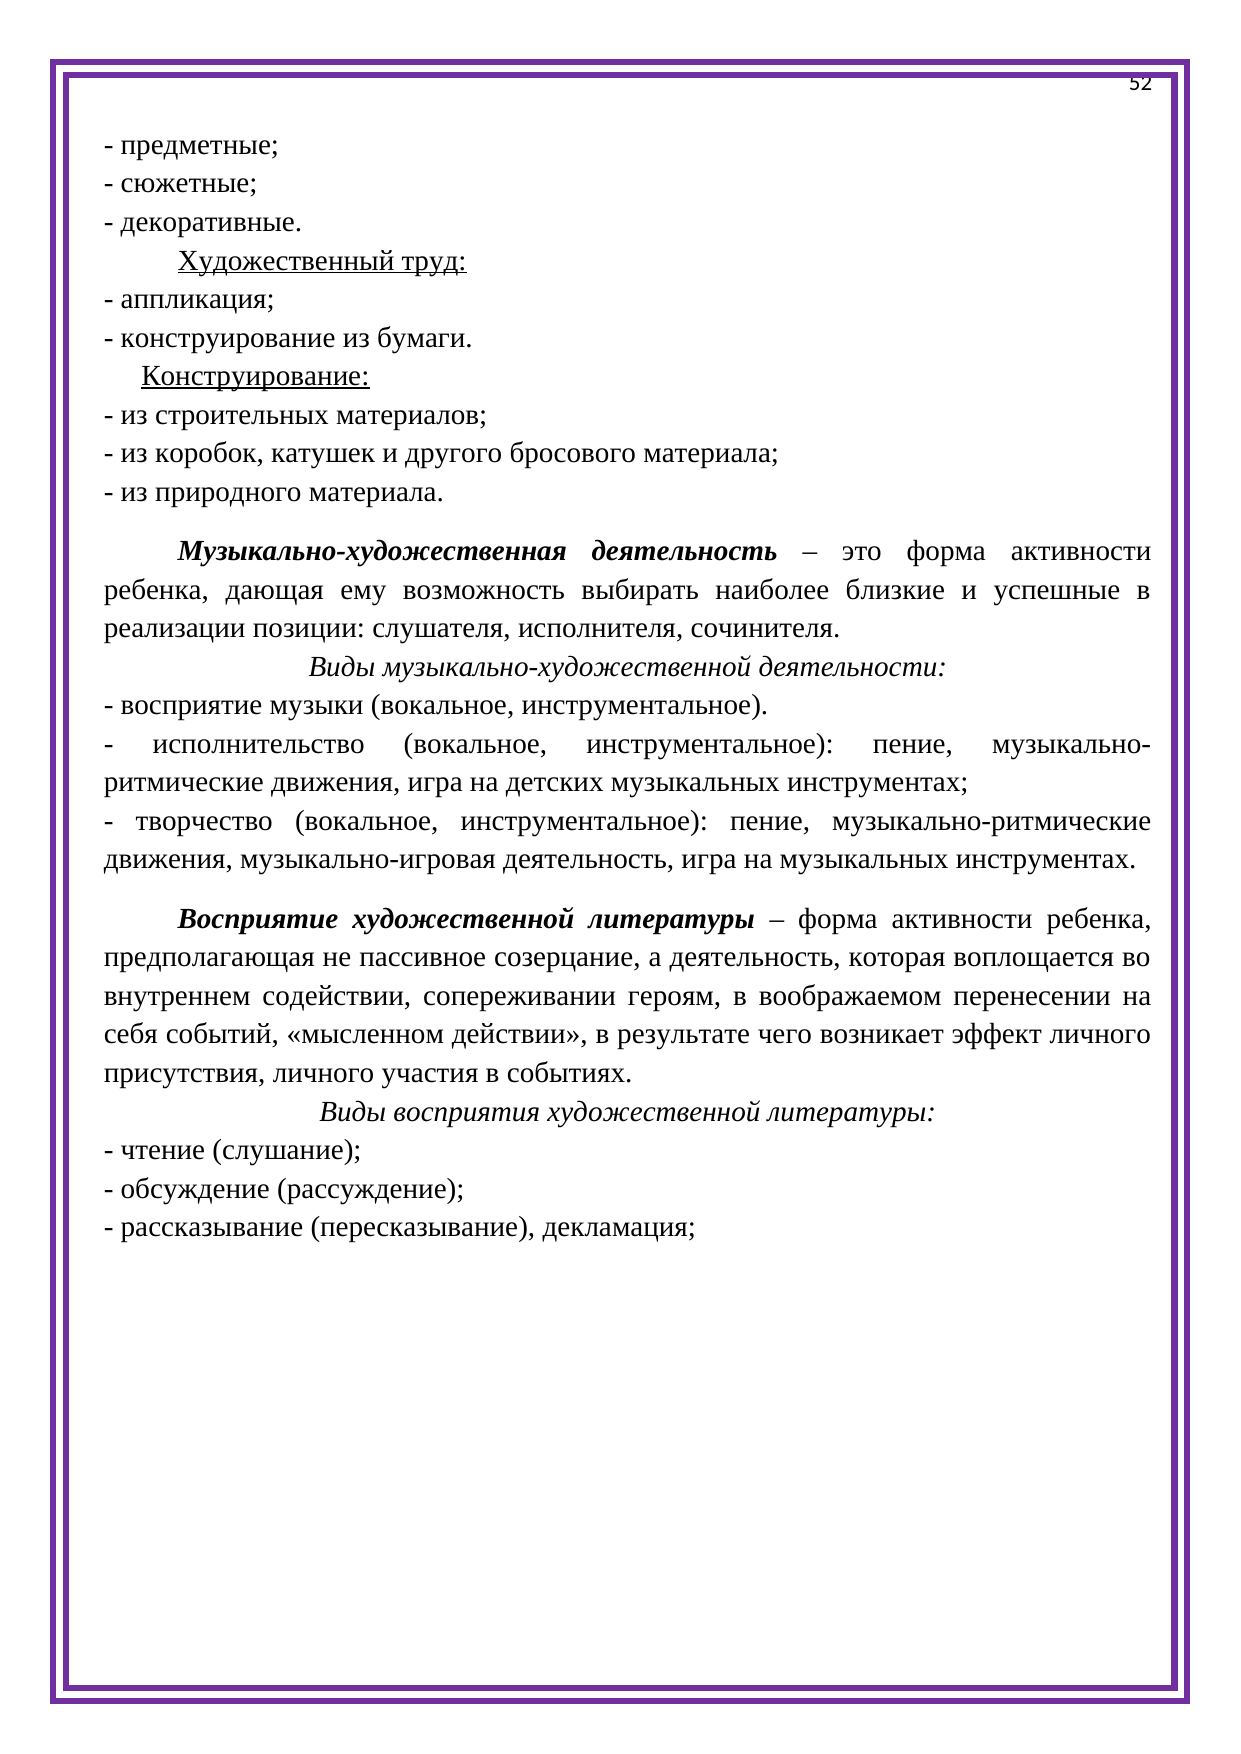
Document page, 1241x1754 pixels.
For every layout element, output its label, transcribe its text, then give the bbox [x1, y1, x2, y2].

text - сюжетные; [103, 166, 1152, 199]
text Виды музыкально-художественной деятельности: [103, 649, 1152, 682]
text Конструирование: [103, 358, 1152, 392]
text - из строительных материалов; [103, 397, 1152, 430]
text Восприятие художественной литературы – форма активности ребенка, предполагающая не пассивное созерцание, а деятельность, которая воплощается во внутреннем содействии, сопереживании героям, в воображаемом перенесении на себя событий, «мысленном действии», в результате чего возникает эффект личного присутствия, личного участия в событиях. [103, 901, 1152, 1089]
text - из природного материала. [103, 474, 1152, 507]
text - исполнительство (вокальное, инструментальное): пение, музыкально-ритмические движения, игра на детских музыкальных инструментах; [103, 726, 1152, 798]
text - обсуждение (рассуждение); [103, 1171, 1152, 1204]
text Виды восприятия художественной литературы: [103, 1094, 1152, 1127]
text - предметные; [103, 127, 1152, 161]
text - восприятие музыки (вокальное, инструментальное). [103, 687, 1152, 721]
text - творчество (вокальное, инструментальное): пение, музыкально-ритмические движения, музыкально-игровая деятельность, игра на музыкальных инструментах. [103, 803, 1152, 875]
text - чтение (слушание); [103, 1132, 1152, 1166]
text - рассказывание (пересказывание), декламация; [103, 1209, 1152, 1243]
text - аппликация; [103, 281, 1152, 315]
text Художественный труд: [103, 243, 1152, 276]
text Музыкально-художественная деятельность – это форма активности ребенка, дающая ему возможность выбирать наиболее близкие и успешные в реализации позиции: слушателя, исполнителя, сочинителя. [103, 533, 1152, 644]
text - из коробок, катушек и другого бросового материала; [103, 435, 1152, 469]
text - декоративные. [103, 204, 1152, 238]
text - конструирование из бумаги. [103, 320, 1152, 353]
